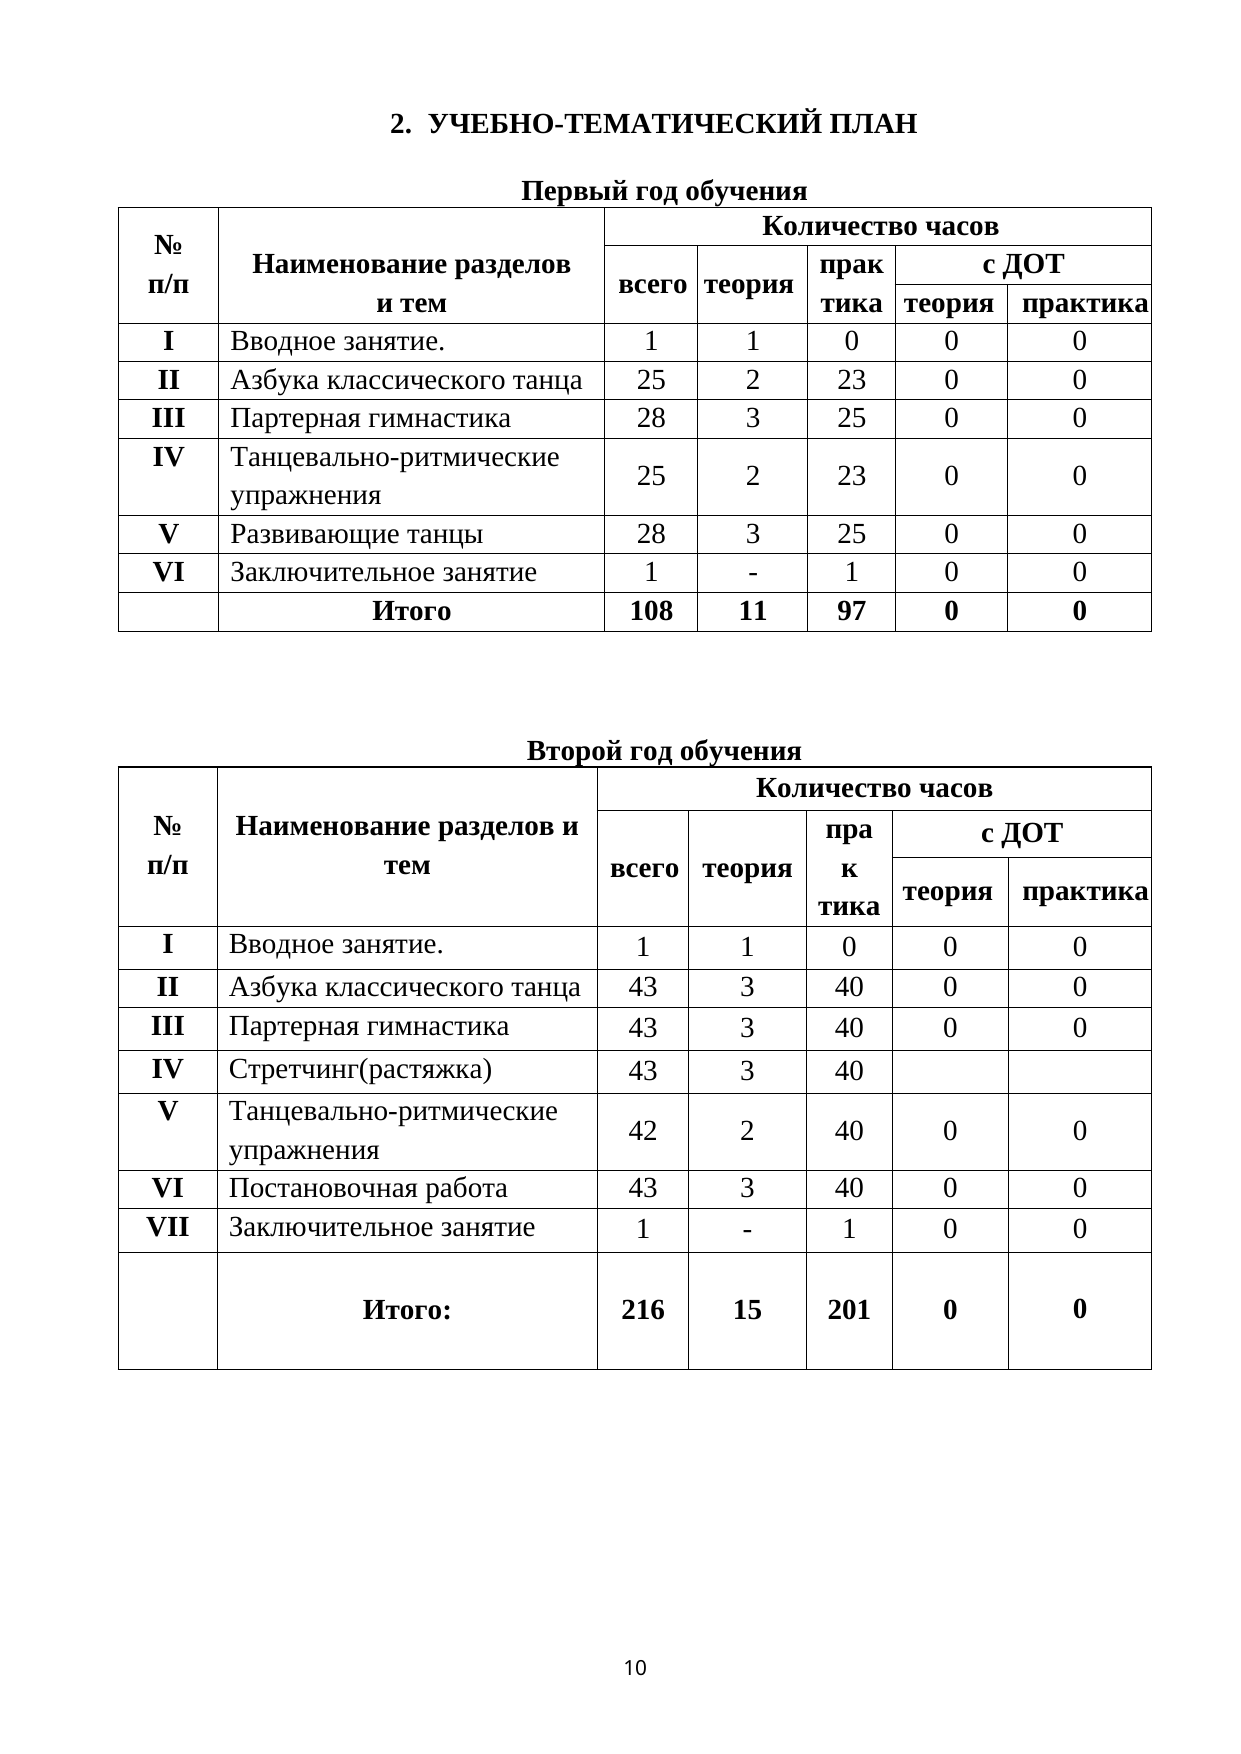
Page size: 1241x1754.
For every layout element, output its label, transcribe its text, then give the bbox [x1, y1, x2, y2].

table_cell 2 [689, 1094, 806, 1169]
table_cell V [119, 1094, 217, 1169]
table_cell 1 [807, 1209, 892, 1252]
table_cell теория [893, 858, 1008, 926]
table_cell 43 [598, 970, 688, 1007]
table_cell 1 [598, 1209, 688, 1252]
table_cell 0 [1008, 439, 1151, 515]
table_cell 0 [896, 516, 1007, 553]
table_cell 0 [1009, 927, 1151, 968]
table_cell 3 [689, 1171, 806, 1208]
table_cell 0 [1009, 1094, 1151, 1169]
table_cell 11 [698, 593, 807, 631]
table_cell Итого: [218, 1253, 597, 1368]
table_cell 25 [808, 516, 895, 553]
table_cell 0 [893, 1171, 1008, 1208]
text Первый год обучения [118, 173, 1152, 207]
table_cell 2 [698, 439, 807, 515]
table_cell 0 [893, 1253, 1008, 1368]
table_cell Танцевально-ритмические упражнения [219, 439, 604, 515]
table_cell 15 [689, 1253, 806, 1368]
table_cell 0 [1008, 324, 1151, 361]
table_cell 0 [896, 362, 1007, 399]
table_cell II [119, 970, 217, 1007]
table_cell 0 [1008, 593, 1151, 631]
table_cell 3 [689, 970, 806, 1007]
table_cell 2 [698, 362, 807, 399]
table_cell Постановочная работа [218, 1171, 597, 1208]
table_cell всего [605, 246, 697, 322]
table_cell 1 [605, 324, 697, 361]
table_cell - [698, 554, 807, 592]
table_cell [119, 1253, 217, 1368]
table_cell с ДОТ [896, 246, 1151, 284]
table_cell Вводное занятие. [218, 927, 597, 968]
table_cell 28 [605, 400, 697, 438]
table_cell с ДОТ [893, 811, 1151, 857]
table_header № п/п [119, 768, 217, 926]
table_cell 1 [698, 324, 807, 361]
table_cell II [119, 362, 218, 399]
table_cell VII [119, 1209, 217, 1252]
table_cell 3 [689, 1008, 806, 1050]
table_cell [1009, 1051, 1151, 1092]
table_cell 40 [807, 1171, 892, 1208]
table_header Наименование разделов и тем [218, 768, 597, 926]
table_cell 0 [1008, 400, 1151, 438]
table_cell 216 [598, 1253, 688, 1368]
table_cell 0 [896, 593, 1007, 631]
table_cell 0 [1009, 1209, 1151, 1252]
table_cell Заключительное занятие [219, 554, 604, 592]
table_cell Развивающие танцы [219, 516, 604, 553]
list УЧЕБНО-ТЕМАТИЧЕСКИЙ ПЛАН [156, 106, 1152, 140]
table_cell IV [119, 439, 218, 515]
table_cell 0 [896, 439, 1007, 515]
table_header Количество часов [605, 208, 1151, 245]
table_cell IV [119, 1051, 217, 1092]
table_cell 0 [896, 400, 1007, 438]
table_cell 40 [807, 1008, 892, 1050]
table_cell теория [689, 811, 806, 926]
table_cell 0 [1009, 1008, 1151, 1050]
table_cell 40 [807, 1094, 892, 1169]
table_cell 3 [689, 1051, 806, 1092]
table_cell Заключительное занятие [218, 1209, 597, 1252]
table_cell 28 [605, 516, 697, 553]
table_cell 1 [689, 927, 806, 968]
table_header Количество часов [598, 768, 1151, 810]
table_cell 0 [808, 324, 895, 361]
table_cell теория [896, 285, 1007, 322]
table_cell 0 [893, 1094, 1008, 1169]
table_cell 97 [808, 593, 895, 631]
table_cell Танцевально-ритмические упражнения [218, 1094, 597, 1169]
table_cell 108 [605, 593, 697, 631]
table_cell I [119, 927, 217, 968]
table_cell 0 [1008, 516, 1151, 553]
table_cell Партерная гимнастика [219, 400, 604, 438]
table_cell I [119, 324, 218, 361]
table_cell 23 [808, 439, 895, 515]
table_cell всего [598, 811, 688, 926]
table_cell III [119, 1008, 217, 1050]
table_cell 0 [1009, 970, 1151, 1007]
table_cell 3 [698, 516, 807, 553]
table_cell 25 [605, 439, 697, 515]
table_cell 23 [808, 362, 895, 399]
table_cell VI [119, 554, 218, 592]
table_cell 0 [1008, 554, 1151, 592]
table_cell практика [1008, 285, 1151, 322]
table_cell 0 [807, 927, 892, 968]
table_cell VI [119, 1171, 217, 1208]
table_cell теория [698, 246, 807, 322]
table_cell [119, 593, 218, 631]
table_cell Итого [219, 593, 604, 631]
table_cell 0 [893, 927, 1008, 968]
table_cell V [119, 516, 218, 553]
table_cell 0 [1009, 1253, 1151, 1368]
table_cell 40 [807, 1051, 892, 1092]
table_cell [893, 1051, 1008, 1092]
table_cell 0 [893, 970, 1008, 1007]
table_cell Стретчинг(растяжка) [218, 1051, 597, 1092]
table_cell 43 [598, 1008, 688, 1050]
table_cell III [119, 400, 218, 438]
table_cell 43 [598, 1171, 688, 1208]
table_cell 40 [807, 970, 892, 1007]
table_header № п/п [119, 208, 218, 322]
table_cell 1 [605, 554, 697, 592]
table_cell 0 [896, 324, 1007, 361]
table_cell 25 [808, 400, 895, 438]
table_cell Партерная гимнастика [218, 1008, 597, 1050]
table_cell практика [1009, 858, 1151, 926]
table_cell Азбука классического танца [219, 362, 604, 399]
table_cell 1 [808, 554, 895, 592]
table_cell 3 [698, 400, 807, 438]
table_cell Азбука классического танца [218, 970, 597, 1007]
table_cell 0 [893, 1008, 1008, 1050]
table_cell прак тика [807, 811, 892, 926]
table_cell 0 [896, 554, 1007, 592]
table_cell 42 [598, 1094, 688, 1169]
table_header Наименование разделов и тем [219, 208, 604, 322]
table_cell 25 [605, 362, 697, 399]
table_cell 0 [1009, 1171, 1151, 1208]
table_cell 0 [893, 1209, 1008, 1252]
text Второй год обучения [118, 733, 1152, 766]
table_cell - [689, 1209, 806, 1252]
table_cell 1 [598, 927, 688, 968]
table_cell 43 [598, 1051, 688, 1092]
table_cell 201 [807, 1253, 892, 1368]
table_cell 0 [1008, 362, 1151, 399]
table_cell Вводное занятие. [219, 324, 604, 361]
table_cell прак тика [808, 246, 895, 322]
